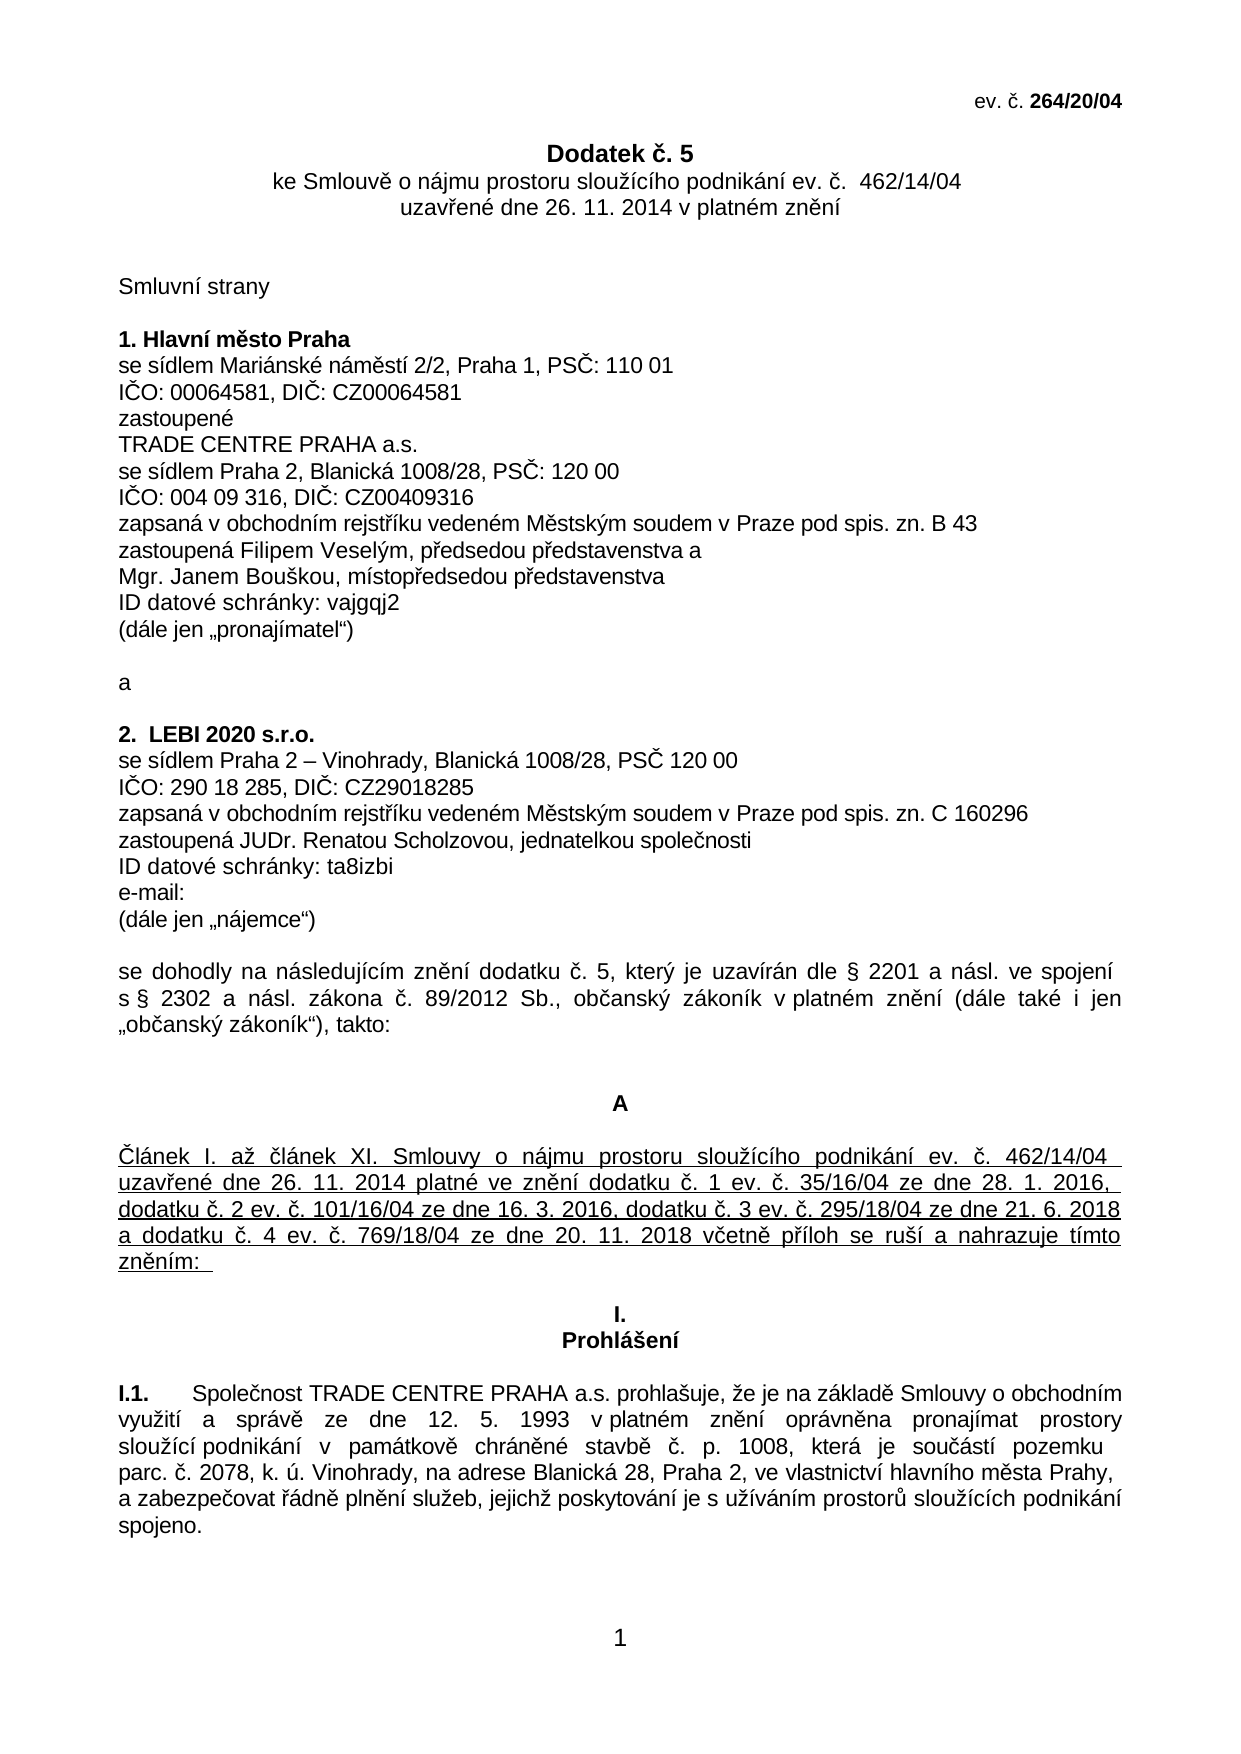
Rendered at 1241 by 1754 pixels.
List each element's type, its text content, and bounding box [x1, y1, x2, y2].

text ev. č. 264/20/04 [193, 89, 1122, 113]
text Dodatek č. 5 [118, 139, 1122, 168]
text I.1. Společnost Trade Centre Praha a.s. prohlašuje, že je na základě Smlouvy o obchodním využití a správě ze dne 12. 5. 1993 v platném znění oprávněna pronajímat prostory sloužící podnikání v památkově chráněné stavbě č. p. 1008, která je součástí pozemku parc. č. 2078, k. ú. Vinohrady, na adrese Blanická 28, Praha 2, ve vlastnictví hlavního města Prahy, a zabezpečovat řádně plnění služeb, jejichž poskytování je s užíváním prostorů sloužících podnikání spojeno. [118, 1380, 1122, 1538]
text Článek I. až článek XI. Smlouvy o nájmu prostoru sloužícího podnikání ev. č. 462/14/04 uzavřené dne 26. 11. 2014 platné ve znění dodatku č. 1 ev. č. 35/16/04 ze dne 28. 1. 2016, dodatku č. 2 ev. č. 101/16/04 ze dne 16. 3. 2016, dodatku č. 3 ev. č. 295/18/04 ze dne 21. 6. 2018 a dodatku č. 4 ev. č. 769/18/04 ze dne 20. 11. 2018 včetně příloh se ruší a nahrazuje tímto zněním: [118, 1167, 1122, 1274]
text (dále jen „nájemce“) [118, 906, 1122, 932]
text se sídlem Mariánské náměstí 2/2, Praha 1, PSČ: 110 01 [118, 352, 1122, 378]
text zastoupené [118, 405, 1122, 431]
text IČO: 00064581, DIČ: CZ00064581 [118, 378, 1122, 405]
text zapsaná v obchodním rejstříku vedeném Městským soudem v Praze pod spis. zn. B 43 [118, 510, 1122, 537]
text TRADE CENTRE PRAHA a.s. [118, 431, 1122, 458]
text Prohlášení [118, 1327, 1122, 1354]
text e-mail: [118, 879, 1122, 906]
text zastoupená Filipem Veselým, předsedou představenstva a Mgr. Janem Bouškou, místopředsedou představenstva [118, 537, 1122, 589]
text zastoupená JUDr. Renatou Scholzovou, jednatelkou společnosti [118, 827, 1122, 853]
text 2. LEBI 2020 s.r.o. [118, 721, 1122, 747]
text se dohodly na následujícím znění dodatku č. 5, který je uzavírán dle § 2201 a násl. ve spojení s § 2302 a násl. zákona č. 89/2012 Sb., občanský zákoník v platném znění (dále také i jen „občanský zákoník“), takto: [118, 958, 1122, 1037]
text IČO: 290 18 285, DIČ: CZ29018285 [118, 774, 1122, 800]
text ID datové schránky: vajgqj2 [118, 589, 1122, 616]
text IČO: 004 09 316, DIČ: CZ00409316 [118, 484, 1122, 510]
text a [118, 668, 1122, 695]
text (dále jen „pronajímatel“) [118, 616, 1122, 642]
text ID datové schránky: ta8izbi [118, 853, 1122, 879]
text zapsaná v obchodním rejstříku vedeném Městským soudem v Praze pod spis. zn. C 160296 [118, 800, 1122, 827]
text Článek I. až článek XI. Smlouvy o nájmu prostoru sloužícího podnikání ev. č. 462/14/04 uzavřené dne 26. 11. 2014 platné ve znění dodatku č. 1 ev. č. 35/16/04 ze dne 28. 1. 2016, dodatku č. 2 ev. č. 101/16/04 ze dne 16. 3. 2016, dodatku č. 3 ev. č. 295/18/04 ze dne 21. 6. 2018 a dodatku č. 4 ev. č. 769/18/04 ze dne 20. 11. 2018 včetně příloh se ruší a nahrazuje tímto zněním: [118, 1143, 1122, 1166]
text A [118, 1090, 1122, 1116]
text se sídlem Praha 2, Blanická 1008/28, PSČ: 120 00 [118, 458, 1122, 484]
text 1. Hlavní město Praha [118, 326, 1122, 352]
text ke Smlouvě o nájmu prostoru sloužícího podnikání ev. č. 462/14/04 uzavřené dne 26. 11. 2014 v platném znění [118, 168, 1122, 220]
text se sídlem Praha 2 – Vinohrady, Blanická 1008/28, PSČ 120 00 [118, 747, 1122, 774]
text I. [118, 1301, 1122, 1327]
text Smluvní strany [118, 273, 1122, 299]
